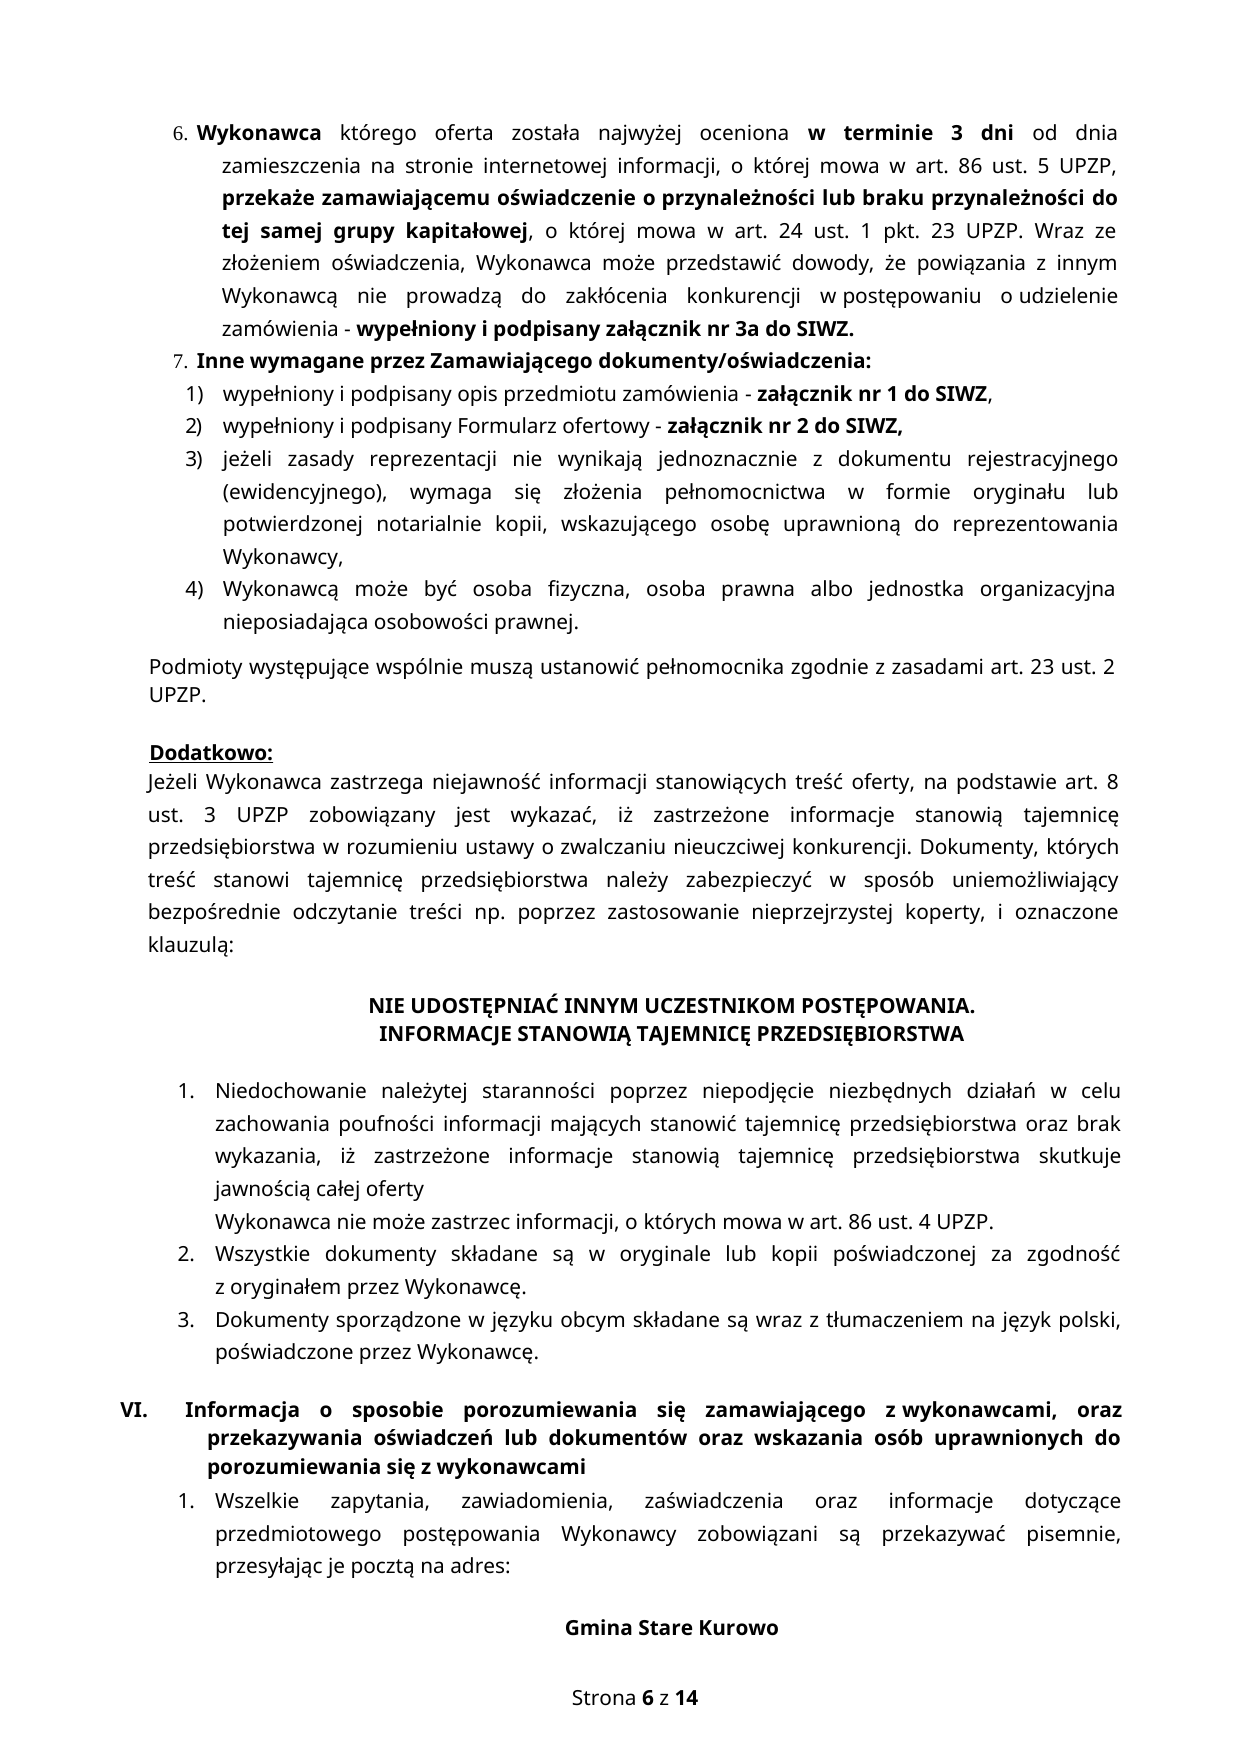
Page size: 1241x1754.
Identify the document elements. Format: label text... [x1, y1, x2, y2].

text Jeżeli Wykonawca zastrzega niejawność informacji stanowiących treść oferty, na podstawie art. 8 ust. 3 UPZP zobowiązany jest wykazać, iż zastrzeżone informacje stanowią tajemnicę przedsiębiorstwa w rozumieniu ustawy o zwalczaniu nieuczciwej konkurencji. Dokumenty, których treść stanowi tajemnicę przedsiębiorstwa należy zabezpieczyć w sposób uniemożliwiający bezpośrednie odczytanie treści np. poprzez zastosowanie nieprzejrzystej koperty, i oznaczone klauzulą: [148, 767, 1120, 958]
list Dokumenty sporządzone w języku obcym składane są wraz z tłumaczeniem na język polski, poświadczone przez Wykonawcę. [177, 1305, 1122, 1366]
list Inne wymagane przez Zamawiającego dokumenty/oświadczenia: [173, 346, 1118, 375]
list Niedochowanie należytej staranności poprzez niepodjęcie niezbędnych działań w celu zachowania poufności informacji mających stanowić tajemnicę przedsiębiorstwa oraz brak wykazania, iż zastrzeżone informacje stanowią tajemnicę przedsiębiorstwa skutkuje jawnością całej oferty [177, 1076, 1122, 1203]
list wypełniony i podpisany opis przedmiotu zamówienia - załącznik nr 1 do SIWZ, [185, 379, 1122, 407]
text Wykonawca nie może zastrzec informacji, o których mowa w art. 86 ust. 4 UPZP. [215, 1207, 1122, 1235]
list Wykonawca którego oferta została najwyżej oceniona w terminie 3 dni od dnia zamieszczenia na stronie internetowej informacji, o której mowa w art. 86 ust. 5 UPZP, przekaże zamawiającemu oświadczenie o przynależności lub braku przynależności do tej samej grupy kapitałowej, o której mowa w art. 24 ust. 1 pkt. 23 UPZP. Wraz ze złożeniem oświadczenia, Wykonawca może przedstawić dowody, że powiązania z innym Wykonawcą nie prowadzą do zakłócenia konkurencji w postępowaniu o udzielenie zamówienia - wypełniony i podpisany załącznik nr 3a do SIWZ. [173, 118, 1118, 342]
text Dodatkowo: [149, 733, 1122, 767]
text NIE UDOSTĘPNIAĆ INNYM UCZESTNIKOM POSTĘPOWANIA. [148, 991, 1122, 1019]
text Gmina Stare Kurowo [148, 1613, 1122, 1641]
list jeżeli zasady reprezentacji nie wynikają jednoznacznie z dokumentu rejestracyjnego (ewidencyjnego), wymaga się złożenia pełnomocnictwa w formie oryginału lub potwierdzonej notarialnie kopii, wskazującego osobę uprawnioną do reprezentowania Wykonawcy, [185, 444, 1119, 570]
list wypełniony i podpisany Formularz ofertowy - załącznik nr 2 do SIWZ, [185, 412, 1122, 440]
list Wszelkie zapytania, zawiadomienia, zaświadczenia oraz informacje dotyczące przedmiotowego postępowania Wykonawcy zobowiązani są przekazywać pisemnie, przesyłając je pocztą na adres: [177, 1486, 1122, 1580]
text INFORMACJE STANOWIĄ TAJEMNICĘ PRZEDSIĘBIORSTWA [148, 1019, 1122, 1048]
text Podmioty występujące wspólnie muszą ustanowić pełnomocnika zgodnie z zasadami art. 23 ust. 2 UPZP. [149, 652, 1117, 709]
list Wykonawcą może być osoba fizyczna, osoba prawna albo jednostka organizacyjna nieposiadająca osobowości prawnej. [185, 574, 1117, 636]
list Wszystkie dokumenty składane są w oryginale lub kopii poświadczonej za zgodność z oryginałem przez Wykonawcę. [177, 1239, 1122, 1301]
list Informacja o sposobie porozumiewania się zamawiającego z wykonawcami, oraz przekazywania oświadczeń lub dokumentów oraz wskazania osób uprawnionych do porozumiewania się z wykonawcami [148, 1395, 1122, 1480]
